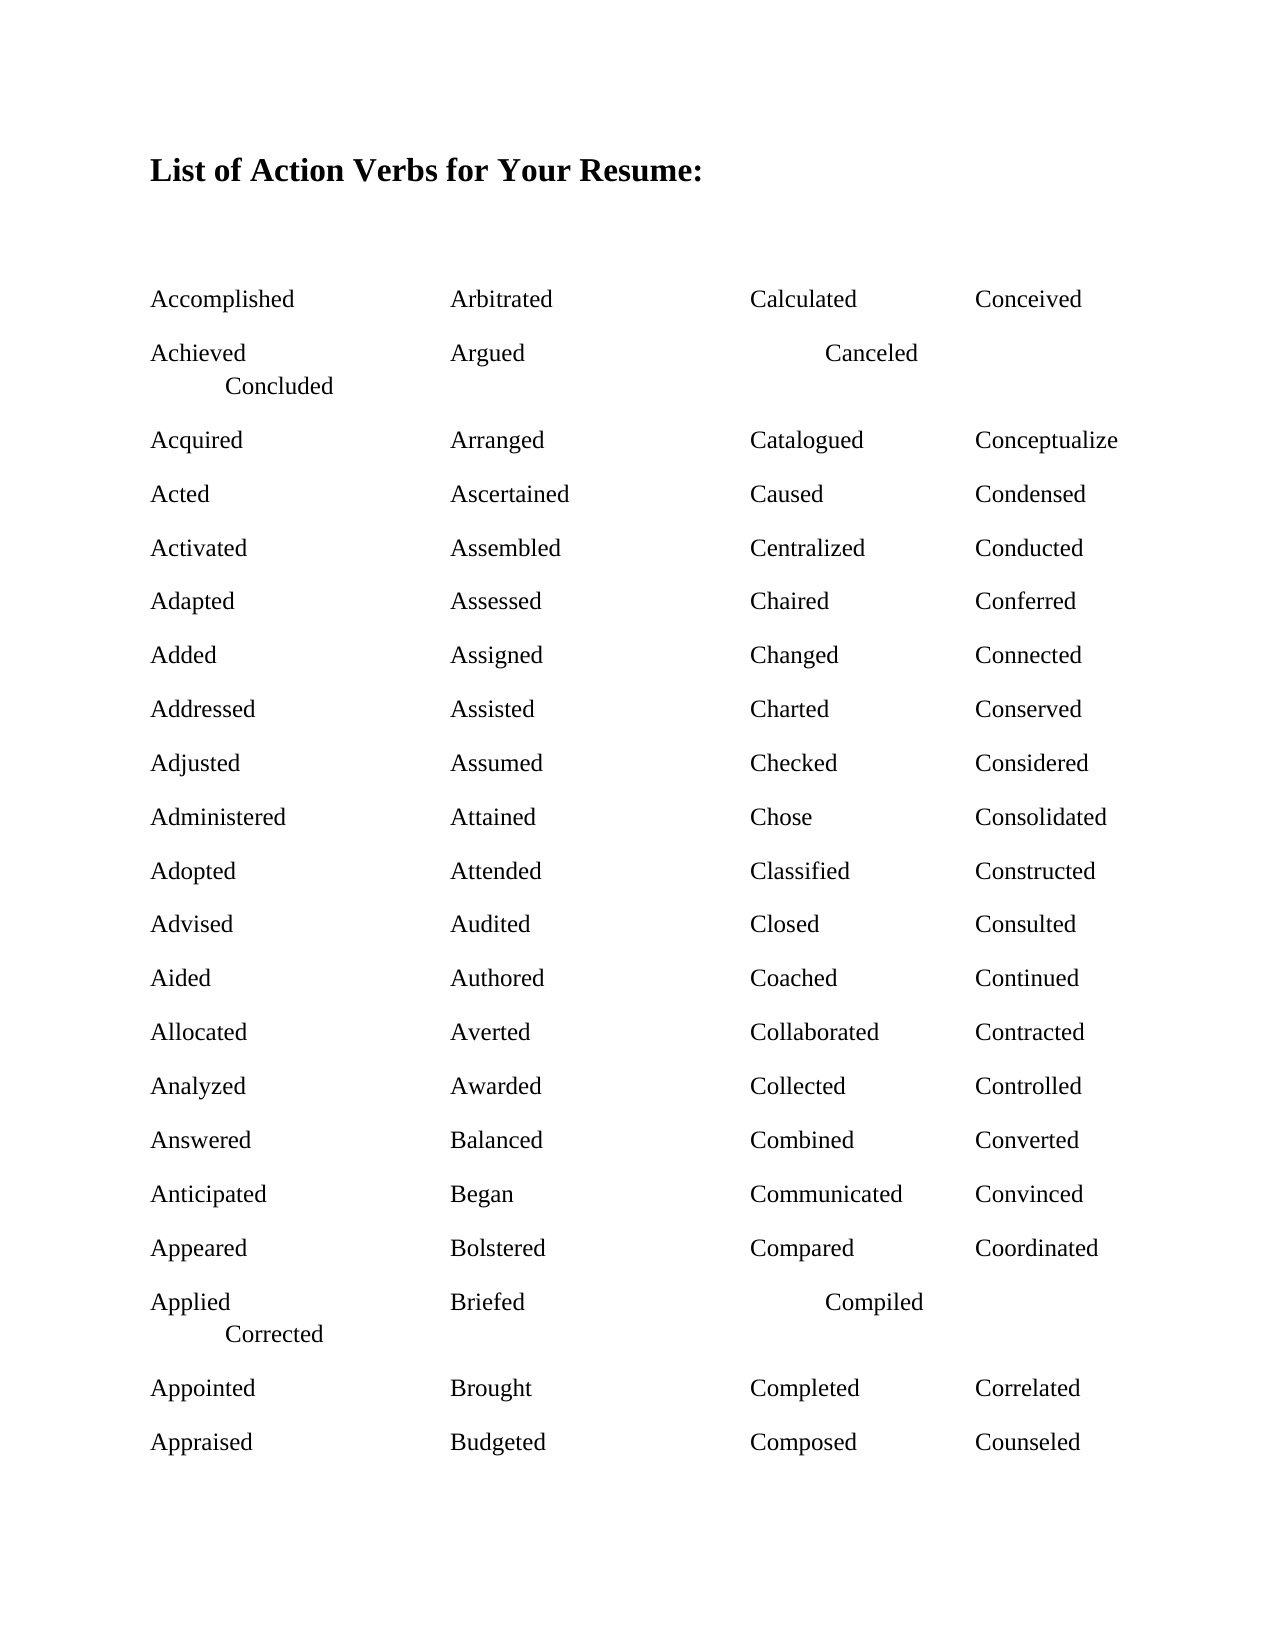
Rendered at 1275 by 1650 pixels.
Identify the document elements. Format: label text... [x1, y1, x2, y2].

text Allocated Averted Collaborated Contracted [150, 1017, 1125, 1046]
text Adapted Assessed Chaired Conferred [150, 586, 1125, 615]
text Applied Briefed Compiled Corrected [150, 1287, 1125, 1348]
text Addressed Assisted Charted Conserved [150, 694, 1125, 723]
text Appeared Bolstered Compared Coordinated [150, 1233, 1125, 1261]
text Analyzed Awarded Collected Controlled [150, 1071, 1125, 1100]
text Advised Audited Closed Consulted [150, 909, 1125, 938]
text Adopted Attended Classified Constructed [150, 856, 1125, 884]
text Appointed Brought Completed Correlated [150, 1373, 1125, 1402]
text Activated Assembled Centralized Conducted [150, 533, 1125, 561]
text Administered Attained Chose Consolidated [150, 802, 1125, 831]
text Answered Balanced Combined Converted [150, 1125, 1125, 1154]
text Added Assigned Changed Connected [150, 640, 1125, 669]
text Accomplished Arbitrated Calculated Conceived [150, 284, 1125, 313]
text Appraised Budgeted Composed Counseled [150, 1427, 1125, 1456]
text Anticipated Began Communicated Convinced [150, 1179, 1125, 1208]
text Adjusted Assumed Checked Considered [150, 748, 1125, 777]
text Aided Authored Coached Continued [150, 963, 1125, 992]
text Acted Ascertained Caused Condensed [150, 479, 1125, 507]
text Acquired Arranged Catalogued Conceptualize [150, 425, 1125, 454]
text List of Action Verbs for Your Resume: [150, 150, 1125, 188]
text Achieved Argued Canceled Concluded [150, 338, 1125, 400]
